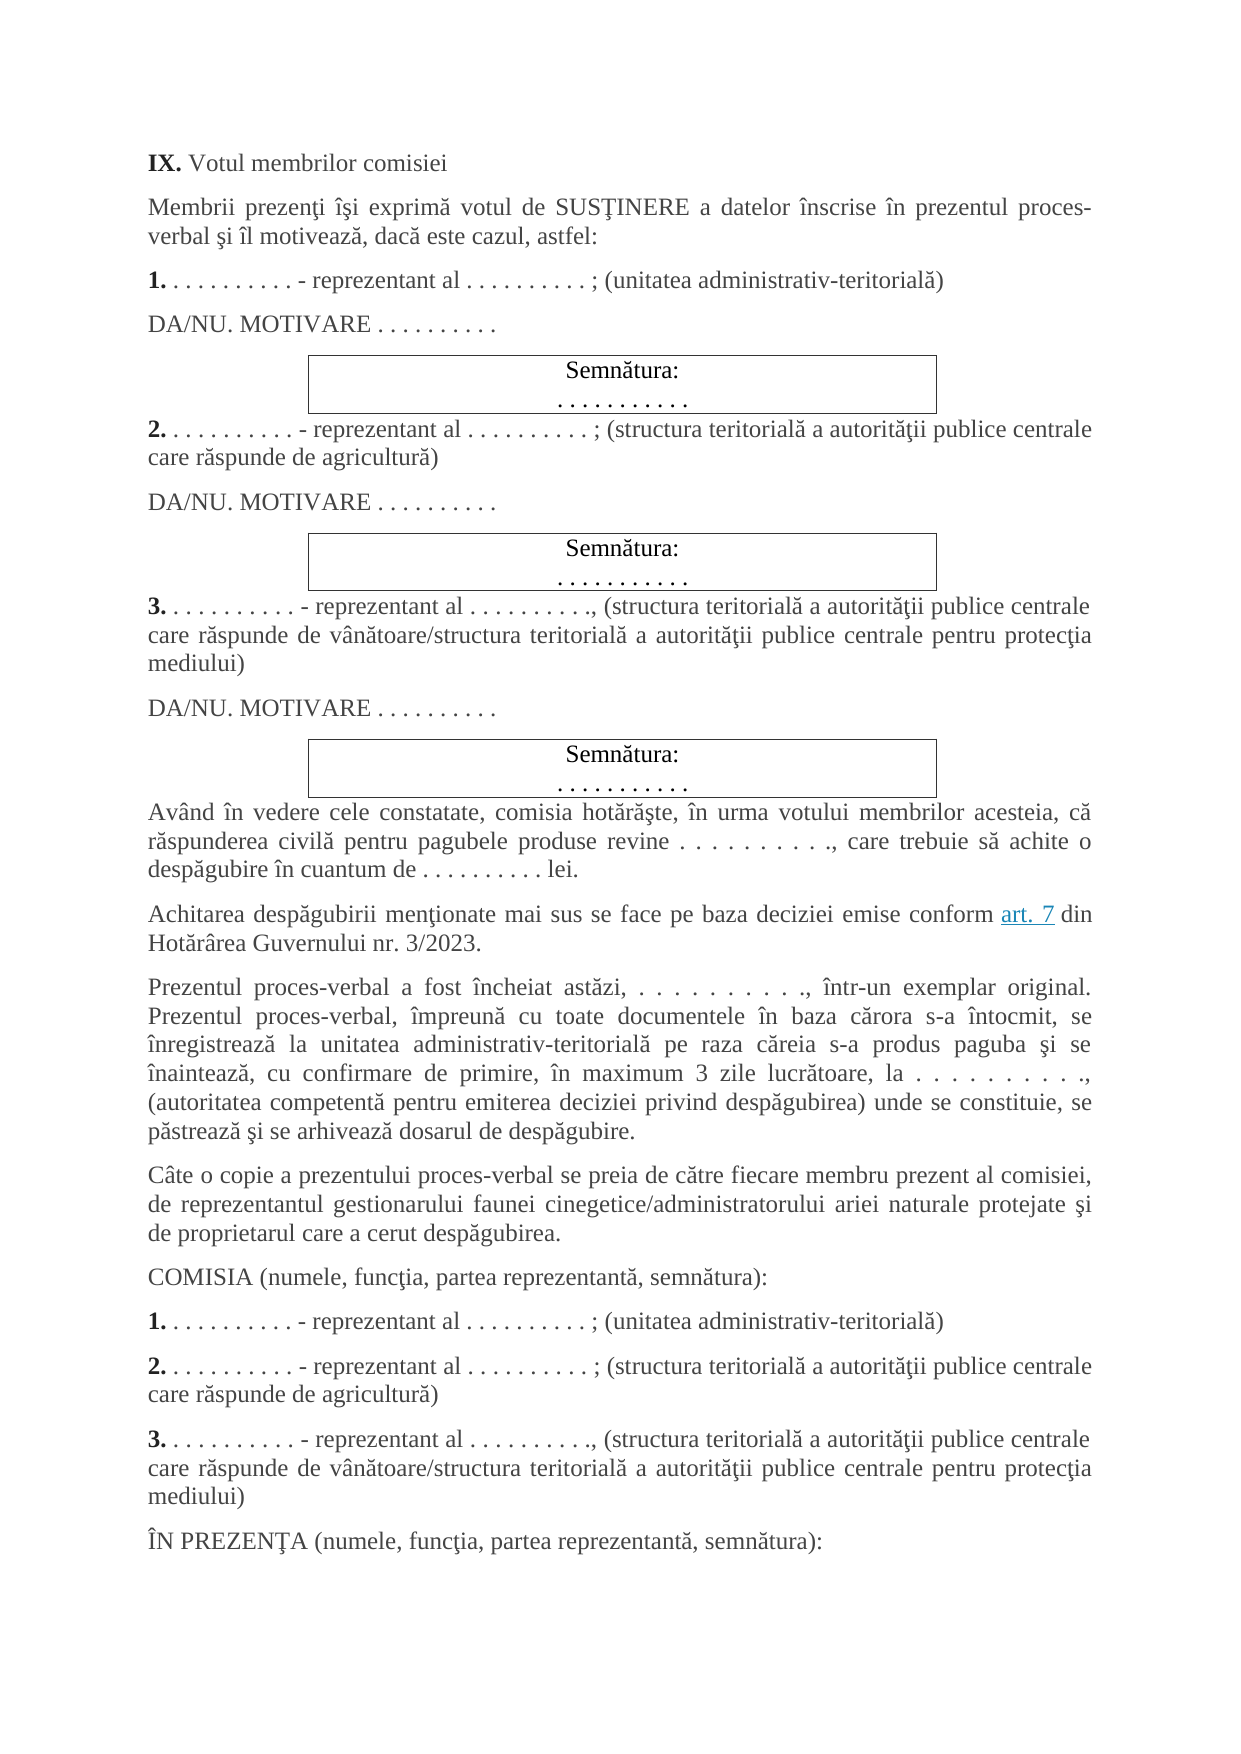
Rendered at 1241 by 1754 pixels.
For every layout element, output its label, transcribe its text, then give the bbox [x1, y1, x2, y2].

text 2. . . . . . . . . . . - reprezentant al . . . . . . . . . . ; (structura teritorială a autorităţii publice centrale care răspunde de agricultură) [148, 1351, 1093, 1408]
text Prezentul proces-verbal a fost încheiat astăzi, . . . . . . . . . ., într-un exemplar original. Prezentul proces-verbal, împreună cu toate documentele în baza cărora s-a întocmit, se înregistrează la unitatea administrativ-teritorială pe raza căreia s-a produs paguba şi se înaintează, cu confirmare de primire, în maximum 3 zile lucrătoare, la . . . . . . . . . ., (autoritatea competentă pentru emiterea deciziei privind despăgubirea) unde se constituie, se păstrează şi se arhivează dosarul de despăgubire. [148, 972, 1093, 1144]
table_cell [304, 739, 308, 796]
text Având în vedere cele constatate, comisia hotărăşte, în urma votului membrilor acesteia, că răspunderea civilă pentru pagubele produse revine . . . . . . . . . ., care trebuie să achite o despăgubire în cuantum de . . . . . . . . . . lei. [148, 797, 1093, 883]
text 3. . . . . . . . . . . - reprezentant al . . . . . . . . . ., (structura teritorială a autorităţii publice centrale care răspunde de vânătoare/structura teritorială a autorităţii publice centrale pentru protecţia mediului) [148, 591, 1093, 677]
text COMISIA (numele, funcţia, partea reprezentantă, semnătura): [148, 1262, 1093, 1291]
text Membrii prezenţi îşi exprimă votul de SUSŢINERE a datelor înscrise în prezentul proces-verbal şi îl motivează, dacă este cazul, astfel: [148, 192, 1093, 249]
table_cell Semnătura: . . . . . . . . . . . [309, 534, 936, 590]
text 1. . . . . . . . . . . - reprezentant al . . . . . . . . . . ; (unitatea administrativ-teritorială) [148, 265, 1093, 294]
table_cell Semnătura: . . . . . . . . . . . [309, 740, 936, 796]
text DA/NU. MOTIVARE . . . . . . . . . . [148, 309, 1093, 338]
text ÎN PREZENŢA (numele, funcţia, partea reprezentantă, semnătura): [148, 1526, 1093, 1554]
text Câte o copie a prezentului proces-verbal se preia de către fiecare membru prezent al comisiei, de reprezentantul gestionarului faunei cinegetice/administratorului ariei naturale protejate şi de proprietarul care a cerut despăgubirea. [148, 1160, 1093, 1246]
table_cell Semnătura: . . . . . . . . . . . [309, 356, 936, 413]
text 1. . . . . . . . . . . - reprezentant al . . . . . . . . . . ; (unitatea administrativ-teritorială) [148, 1306, 1093, 1335]
table_cell [304, 533, 308, 590]
text IX. Votul membrilor comisiei [148, 148, 1093, 176]
text 3. . . . . . . . . . . - reprezentant al . . . . . . . . . ., (structura teritorială a autorităţii publice centrale care răspunde de vânătoare/structura teritorială a autorităţii publice centrale pentru protecţia mediului) [148, 1424, 1093, 1510]
table_cell [304, 355, 308, 413]
text 2. . . . . . . . . . . - reprezentant al . . . . . . . . . . ; (structura teritorială a autorităţii publice centrale care răspunde de agricultură) [148, 414, 1093, 471]
text Achitarea despăgubirii menţionate mai sus se face pe baza deciziei emise conform art. 7 din Hotărârea Guvernului nr. 3/2023. [148, 899, 1093, 956]
text DA/NU. MOTIVARE . . . . . . . . . . [148, 487, 1093, 516]
text DA/NU. MOTIVARE . . . . . . . . . . [148, 693, 1093, 722]
